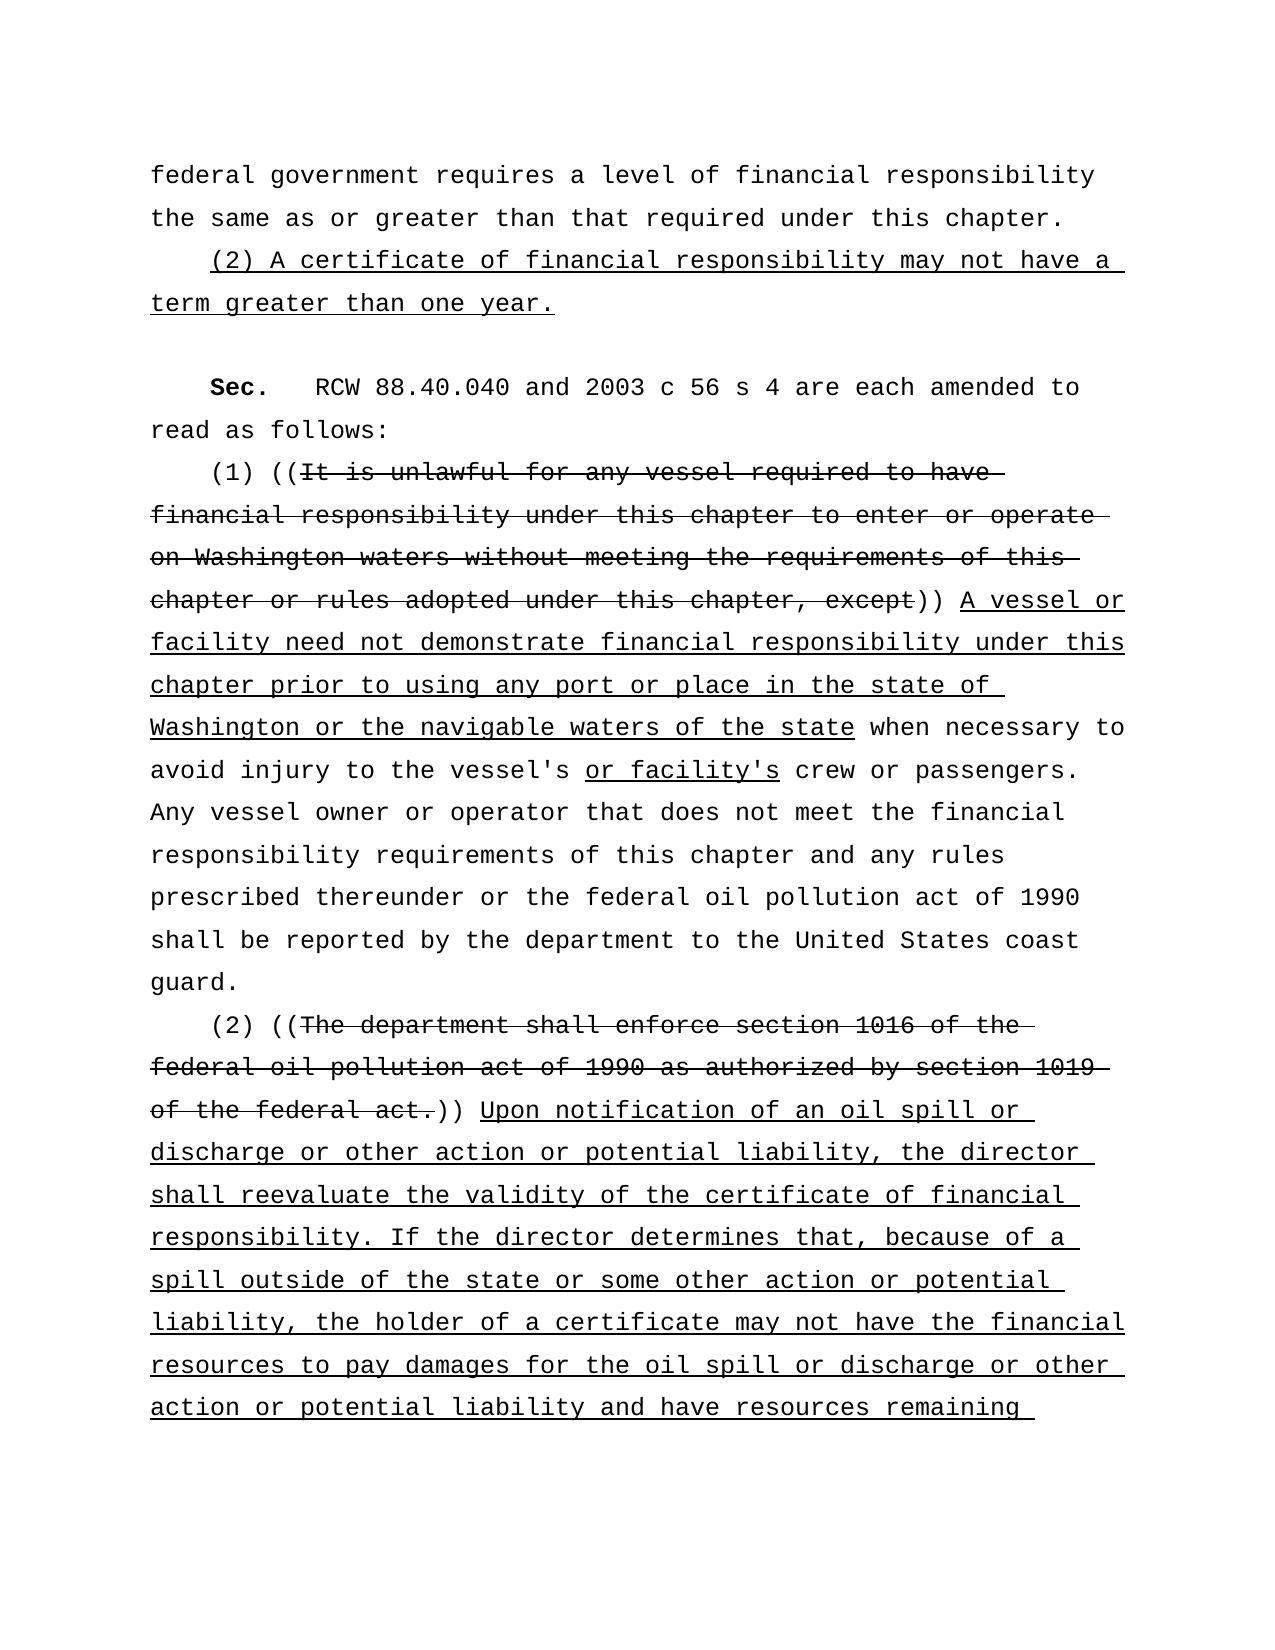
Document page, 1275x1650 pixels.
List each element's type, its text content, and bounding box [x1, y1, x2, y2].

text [150, 150, 1125, 235]
text (1) ((It is unlawful for any vessel required to have financial responsibility under this chapter to enter or operate on Washington waters without meeting the requirements of this chapter or rules adopted under this chapter, except)) A vessel or facility need not demonstrate financial responsibility under this chapter prior to using any port or place in the state of Washington or the navigable waters of the state when necessary to avoid injury to the vessel's or facility's crew or passengers. Any vessel owner or operator that does not meet the financial responsibility requirements of this chapter and any rules prescribed thereunder or the federal oil pollution act of 1990 shall be reported by the department to the United States coast guard. [150, 655, 1125, 999]
text Sec. RCW 88.40.040 and 2003 c 56 s 4 are each amended to read as follows: [150, 362, 1125, 447]
text (2) A certificate of financial responsibility may not have a term greater than one year. [150, 235, 1125, 320]
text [150, 1377, 1125, 1424]
text (1) ((It is unlawful for any vessel required to have financial responsibility under this chapter to enter or operate on Washington waters without meeting the requirements of this chapter or rules adopted under this chapter, except)) A vessel or facility need not demonstrate financial responsibility under this chapter prior to using any port or place in the state of Washington or the navigable waters of the state when necessary to avoid injury to the vessel's or facility's crew or passengers. Any vessel owner or operator that does not meet the financial responsibility requirements of this chapter and any rules prescribed thereunder or the federal oil pollution act of 1990 shall be reported by the department to the United States coast guard. [150, 447, 1125, 653]
